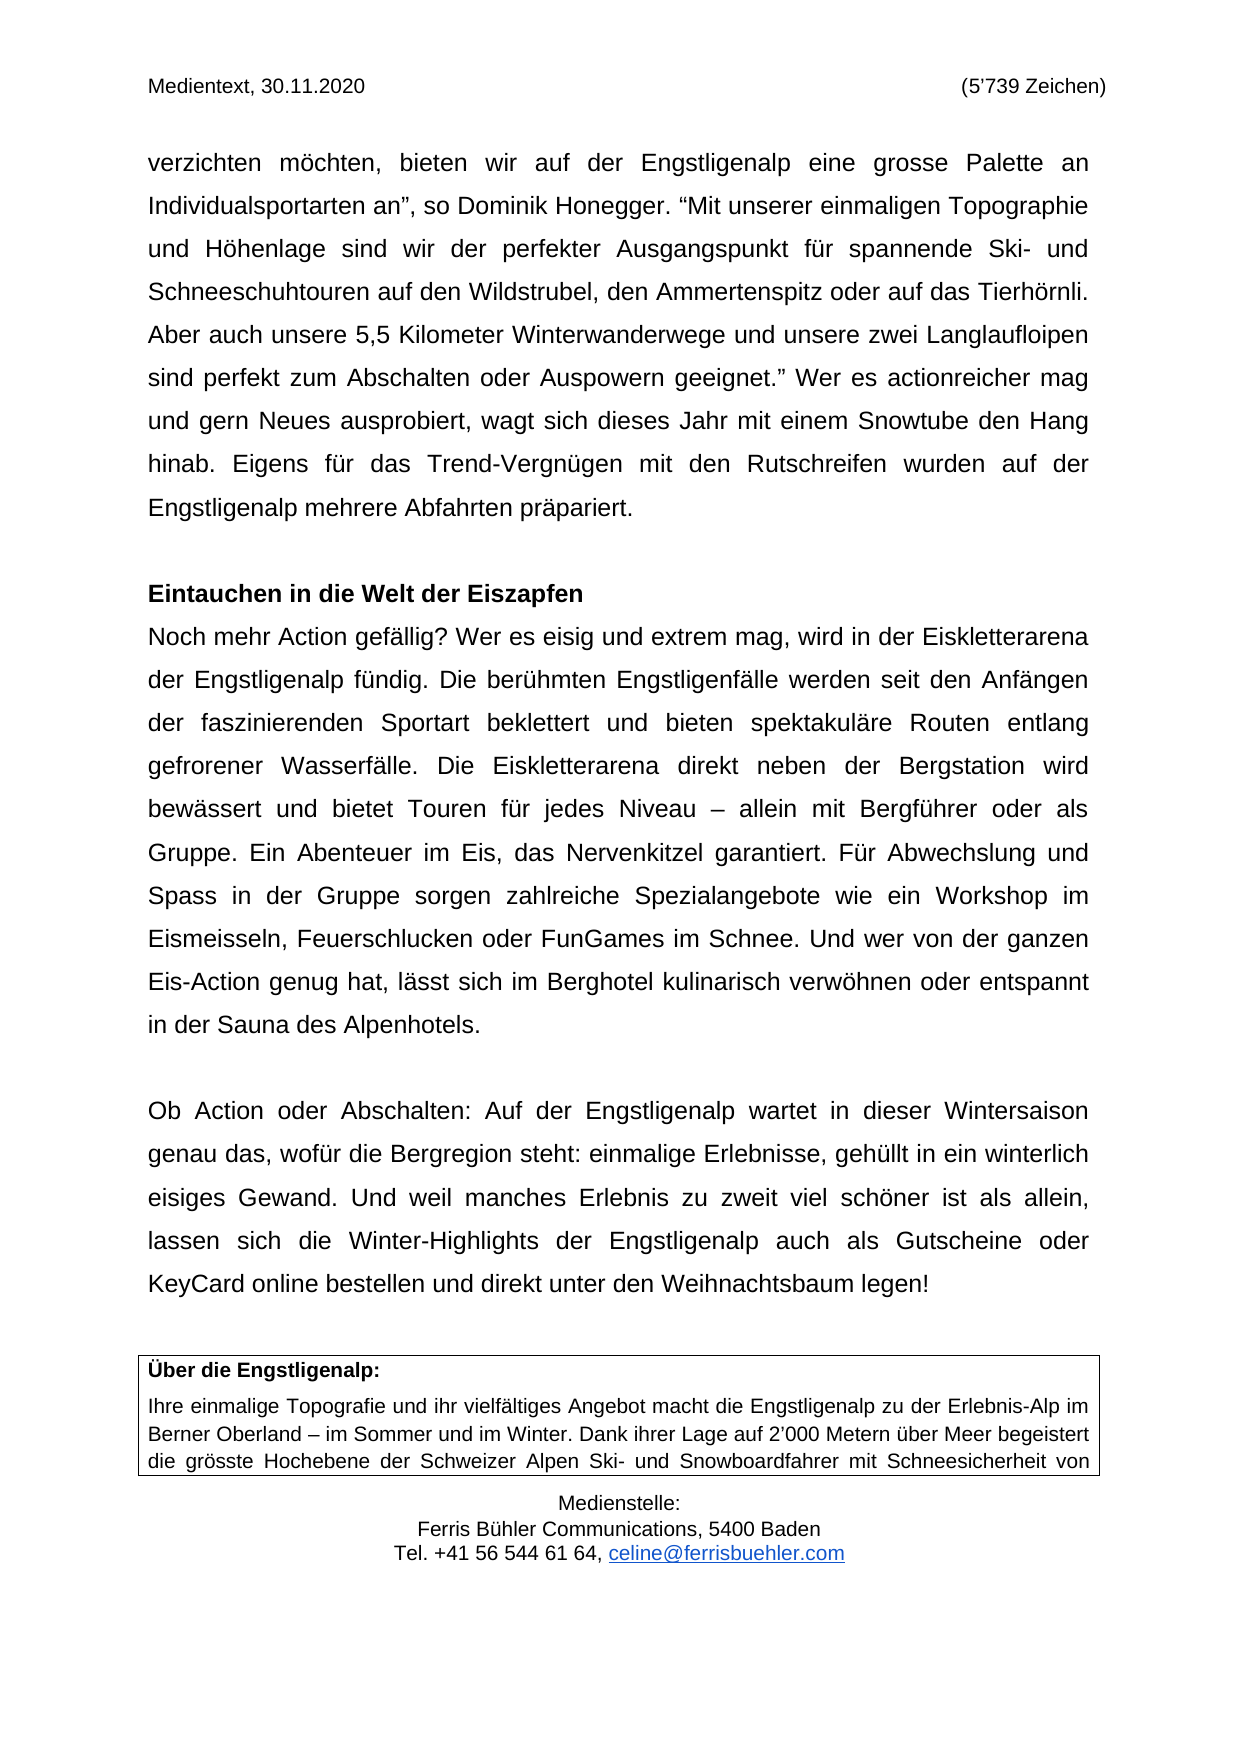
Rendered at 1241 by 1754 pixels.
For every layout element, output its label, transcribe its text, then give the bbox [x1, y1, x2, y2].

text Noch mehr Action gefällig? Wer es eisig und extrem mag, wird in der Eiskletterarena der Engstligenalp fündig. Die berühmten Engstligenfälle werden seit den Anfängen der faszinierenden Sportart beklettert und bieten spektakuläre Routen entlang gefrorener Wasserfälle. Die Eiskletterarena direkt neben der Bergstation wird bewässert und bietet Touren für jedes Niveau – allein mit Bergführer oder als Gruppe. Ein Abenteuer im Eis, das Nervenkitzel garantiert. Für Abwechslung und Spass in der Gruppe sorgen zahlreiche Spezialangebote wie ein Workshop im Eismeisseln, Feuerschlucken oder FunGames im Schnee. Und wer von der ganzen Eis-Action genug hat, lässt sich im Berghotel kulinarisch verwöhnen oder entspannt in der Sauna des Alpenhotels. [148, 622, 1091, 1039]
text Ob Action oder Abschalten: Auf der Engstligenalp wartet in dieser Wintersaison genau das, wofür die Bergregion steht: einmalige Erlebnisse, gehüllt in ein winterlich eisiges Gewand. Und weil manches Erlebnis zu zweit viel schöner ist als allein, lassen sich die Winter-Highlights der Engstligenalp auch als Gutscheine oder KeyCard online bestellen und direkt unter den Weihnachtsbaum legen! [148, 1096, 1091, 1298]
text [139, 1391, 1099, 1475]
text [148, 148, 1091, 521]
text Über die Engstligenalp: [139, 1356, 1099, 1382]
text Eintauchen in die Welt der Eiszapfen [148, 579, 1091, 608]
